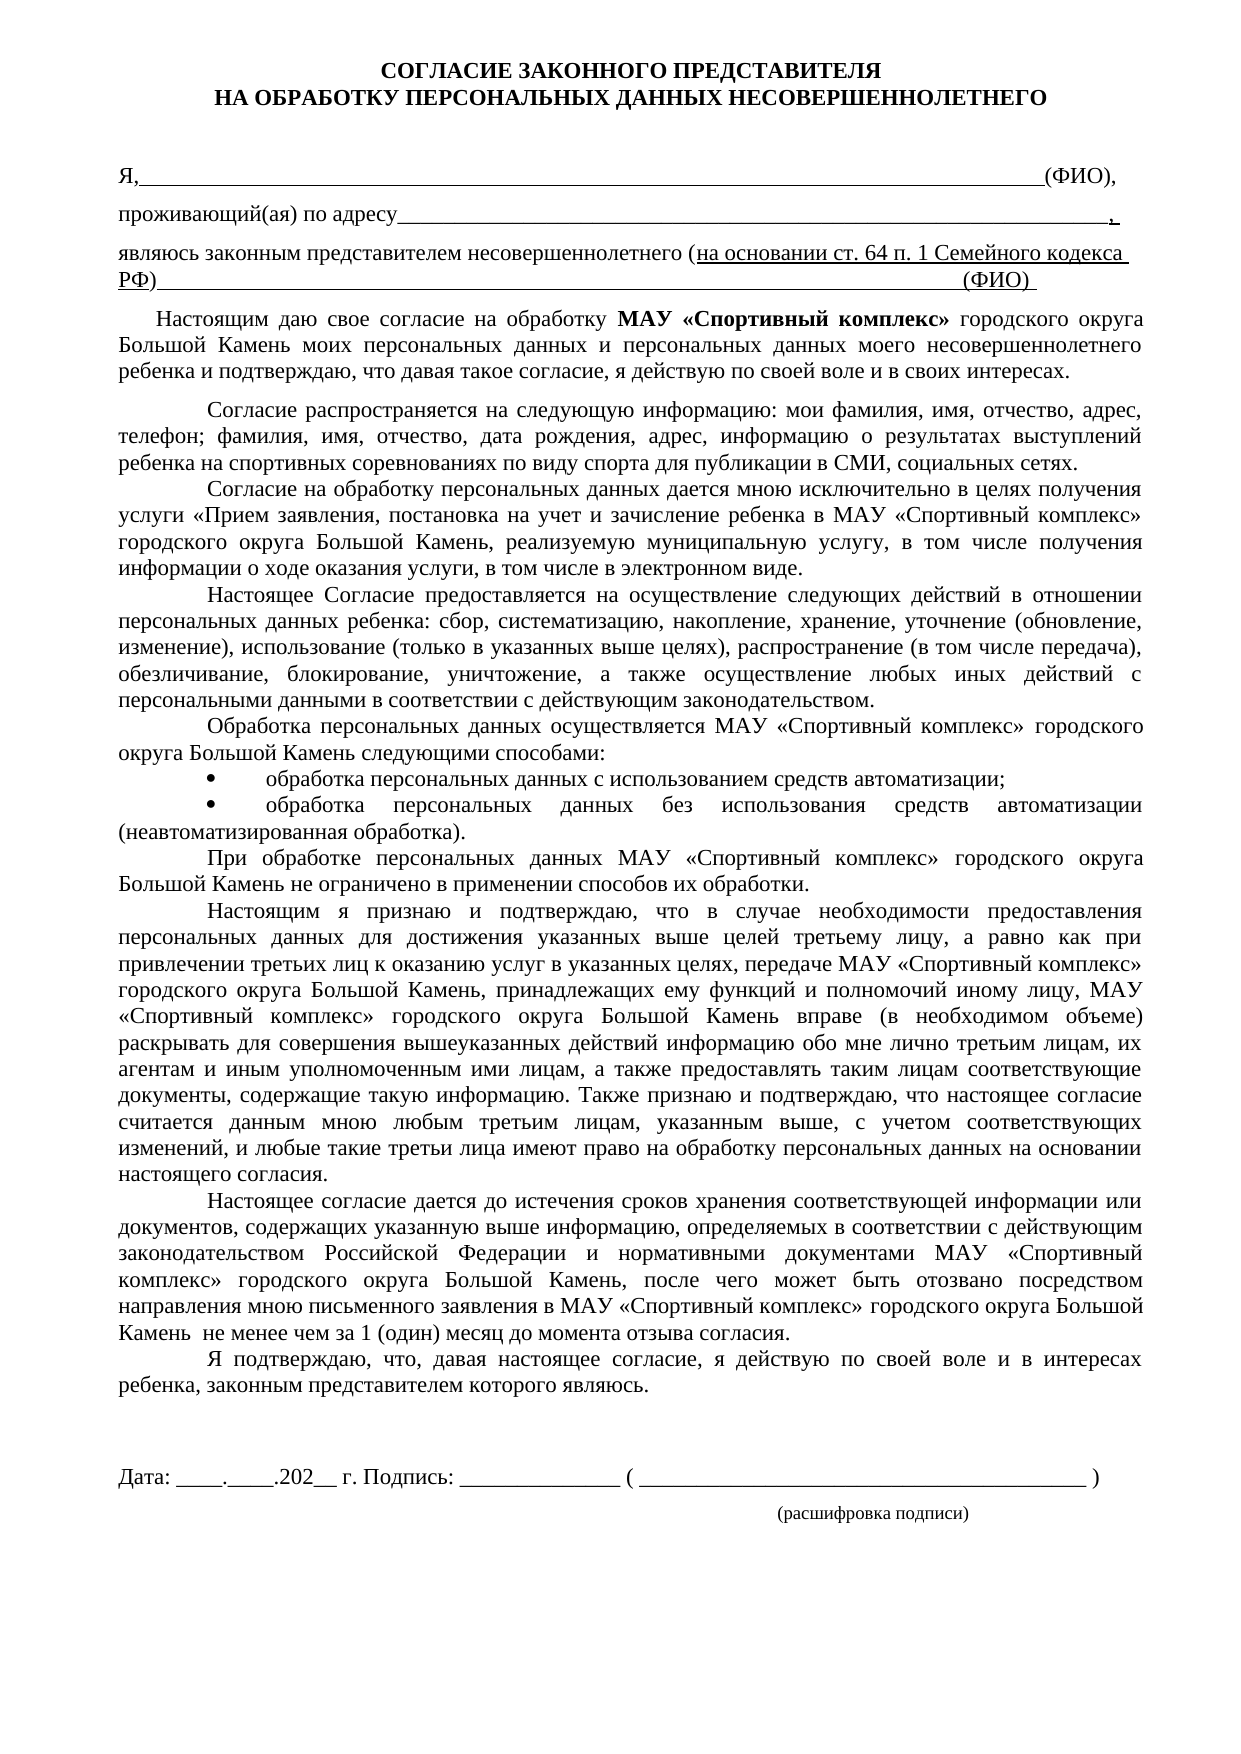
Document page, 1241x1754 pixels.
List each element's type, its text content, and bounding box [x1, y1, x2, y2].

text (расшифровка подписи) [118, 1502, 1144, 1523]
text Согласие распространяется на следующую информацию: мои фамилия, имя, отчество, адрес, телефон; фамилия, имя, отчество, дата рождения, адрес, информацию о результатах выступлений ребенка на спортивных соревнованиях по виду спорта для публикации в СМИ, социальных сетях. [118, 396, 1144, 475]
text Обработка персональных данных осуществляется МАУ «Спортивный комплекс» городского округа Большой Камень следующими способами: [118, 712, 1144, 765]
text Настоящее Согласие предоставляется на осуществление следующих действий в отношении персональных данных ребенка: сбор, систематизацию, накопление, хранение, уточнение (обновление, изменение), использование (только в указанных выше целях), распространение (в том числе передача), обезличивание, блокирование, уничтожение, а также осуществление любых иных действий с персональными данными в соответствии с действующим законодательством. [118, 581, 1144, 712]
text Согласие на обработку персональных данных дается мною исключительно в целях получения услуги «Прием заявления, постановка на учет и зачисление ребенка в МАУ «Спортивный комплекс» городского округа Большой Камень, реализуемую муниципальную услугу, в том числе получения информации о ходе оказания услуги, в том числе в электронном виде. [118, 475, 1144, 581]
text При обработке персональных данных МАУ «Спортивный комплекс» городского округа Большой Камень не ограничено в применении способов их обработки. [118, 844, 1144, 897]
text являюсь законным представителем несовершеннолетнего (на основании ст. 64 п. 1 Семейного кодекса РФ) (ФИО) [118, 239, 1152, 292]
text Настоящее согласие дается до истечения сроков хранения соответствующей информации или документов, содержащих указанную выше информацию, определяемых в соответствии с действующим законодательством Российской Федерации и нормативными документами МАУ «Спортивный комплекс» городского округа Большой Камень, после чего может быть отозвано посредством направления мною письменного заявления в МАУ «Спортивный комплекс» городского округа Большой Камень не менее чем за 1 (один) месяц до момента отзыва согласия. [118, 1187, 1144, 1345]
text Настоящим я признаю и подтверждаю, что в случае необходимости предоставления персональных данных для достижения указанных выше целей третьему лицу, а равно как при привлечении третьих лиц к оказанию услуг в указанных целях, передаче МАУ «Спортивный комплекс» городского округа Большой Камень, принадлежащих ему функций и полномочий иному лицу, МАУ «Спортивный комплекс» городского округа Большой Камень вправе (в необходимом объеме) раскрывать для совершения вышеуказанных действий информацию обо мне лично третьим лицам, их агентам и иным уполномоченным ими лицам, а также предоставлять таким лицам соответствующие документы, содержащие такую информацию. Также признаю и подтверждаю, что настоящее согласие считается данным мною любым третьим лицам, указанным выше, с учетом соответствующих изменений, и любые такие третьи лица имеют право на обработку персональных данных на основании настоящего согласия. [118, 897, 1144, 1187]
list обработка персональных данных с использованием средств автоматизации; [118, 765, 1144, 791]
text Я, (ФИО), [118, 162, 1144, 188]
text проживающий(ая) по адресу______________________________________________________________, [118, 201, 1144, 227]
list обработка персональных данных без использования средств автоматизации (неавтоматизированная обработка). [118, 791, 1144, 844]
text Я подтверждаю, что, давая настоящее согласие, я действую по своей воле и в интересах ребенка, законным представителем которого являюсь. [118, 1345, 1144, 1398]
text Дата: ____.____.202__ г. Подпись: ______________ ( _______________________________________ ) [118, 1463, 1144, 1489]
text СОГЛАСИЕ ЗАКОННОГО ПРЕДСТАВИТЕЛЯ НА ОБРАБОТКУ ПЕРСОНАЛЬНЫХ ДАННЫХ НЕСОВЕРШЕННОЛЕТНЕГО [118, 58, 1144, 110]
text Настоящим даю свое согласие на обработку МАУ «Спортивный комплекс» городского округа Большой Камень моих персональных данных и персональных данных моего несовершеннолетнего ребенка и подтверждаю, что давая такое согласие, я действую по своей воле и в своих интересах. [118, 304, 1144, 384]
